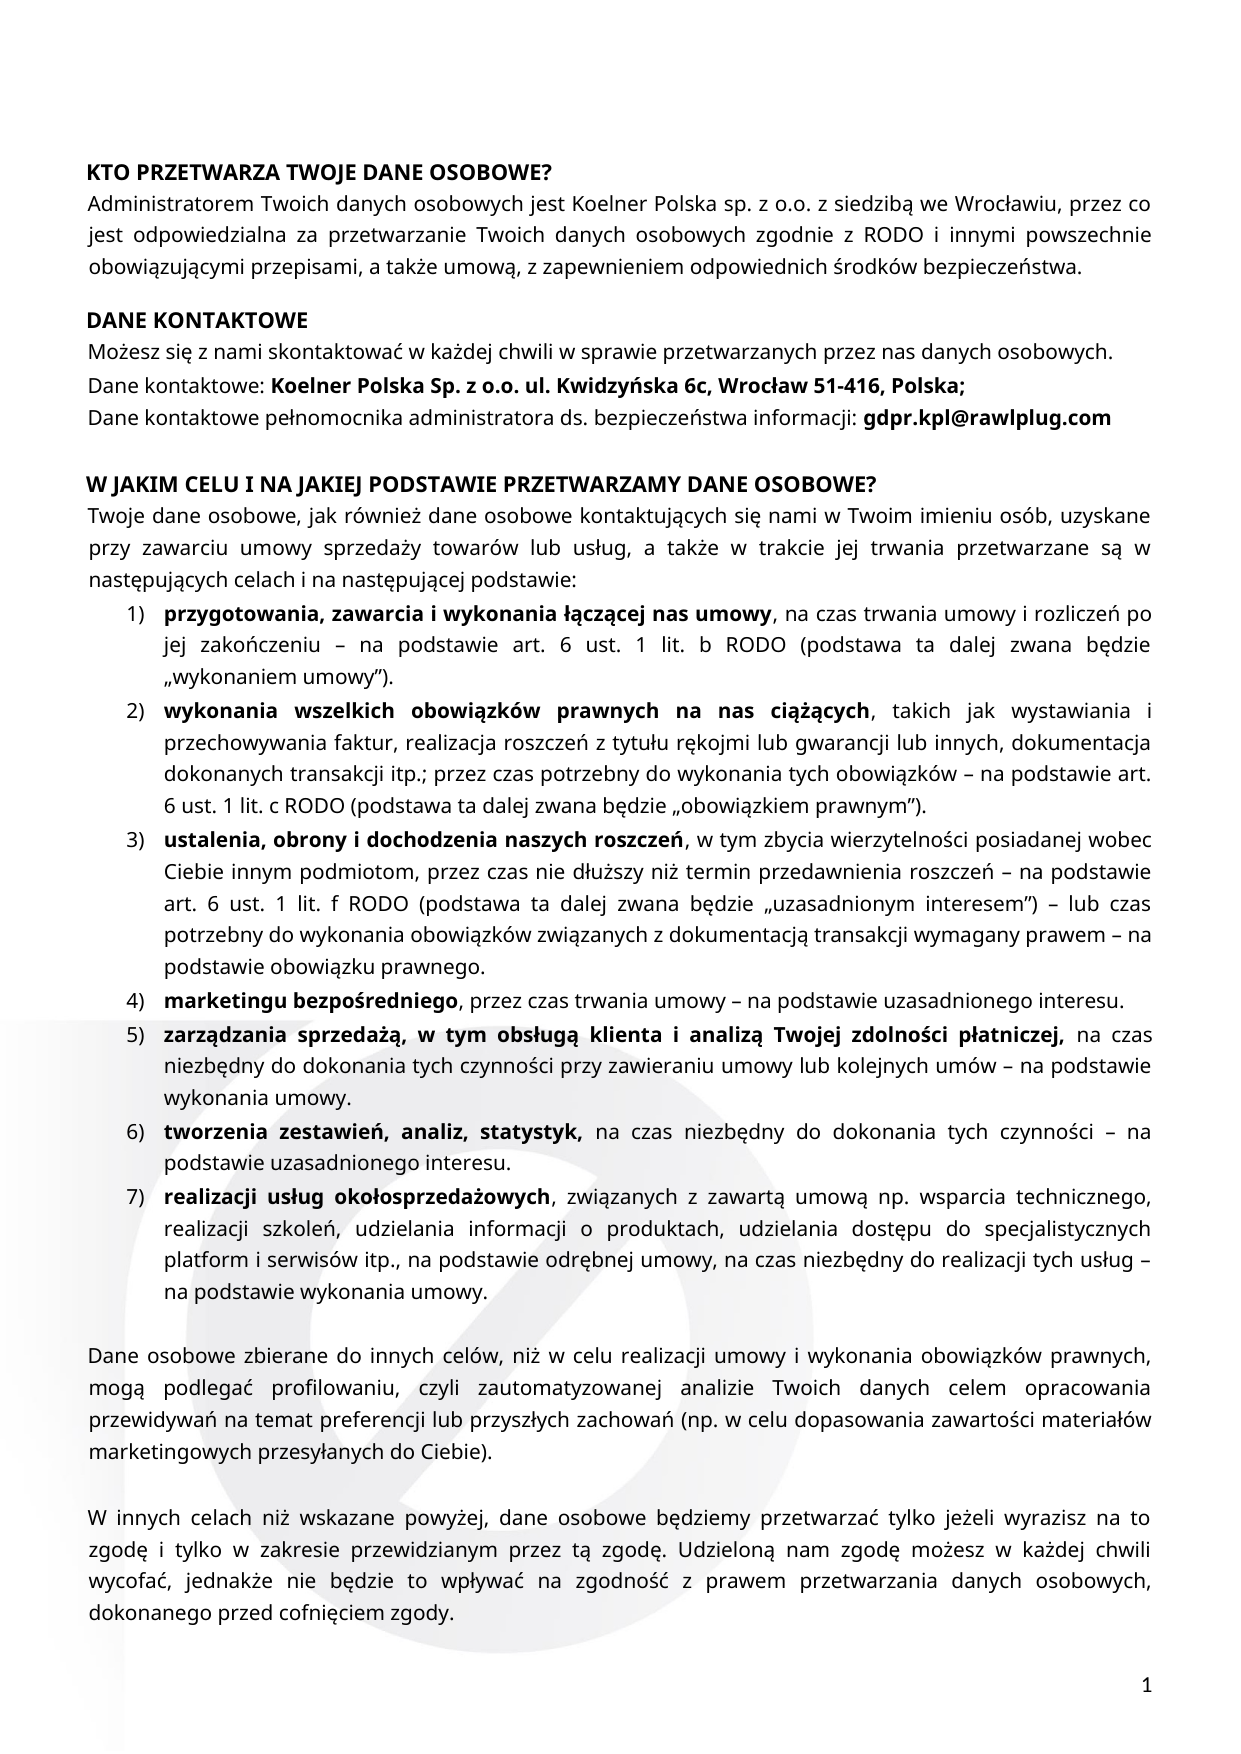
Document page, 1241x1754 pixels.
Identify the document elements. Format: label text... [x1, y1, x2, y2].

text Dane kontaktowe: Koelner Polska Sp. z o.o. ul. Kwidzyńska 6c, Wrocław 51-416, Polska; [87, 371, 1157, 399]
text Administratorem Twoich danych osobowych jest Koelner Polska sp. z o.o. z siedzibą we Wrocławiu, przez co jest odpowiedzialna za przetwarzanie Twoich danych osobowych zgodnie z RODO i innymi powszechnie obowiązującymi przepisami, a także umową, z zapewnieniem odpowiednich środków bezpieczeństwa. [87, 189, 1153, 281]
text Możesz się z nami skontaktować w każdej chwili w sprawie przetwarzanych przez nas danych osobowych. [87, 337, 1153, 366]
text Twoje dane osobowe, jak również dane osobowe kontaktujących się nami w Twoim imieniu osób, uzyskane przy zawarciu umowy sprzedaży towarów lub usług, a także w trakcie jej trwania przetwarzane są w następujących celach i na następującej podstawie: [87, 501, 1153, 593]
list marketingu bezpośredniego, przez czas trwania umowy – na podstawie uzasadnionego interesu. [126, 986, 1153, 1014]
text W innych celach niż wskazane powyżej, dane osobowe będziemy przetwarzać tylko jeżeli wyrazisz na to zgodę i tylko w zakresie przewidzianym przez tą zgodę. Udzieloną nam zgodę możesz w każdej chwili wycofać, jednakże nie będzie to wpływać na zgodność z prawem przetwarzania danych osobowych, dokonanego przed cofnięciem zgody. [87, 1503, 1153, 1627]
list zarządzania sprzedażą, w tym obsługą klienta i analizą Twojej zdolności płatniczej, na czas niezbędny do dokonania tych czynności przy zawieraniu umowy lub kolejnych umów – na podstawie wykonania umowy. [126, 1020, 1153, 1112]
list przygotowania, zawarcia i wykonania łączącej nas umowy, na czas trwania umowy i rozliczeń po jej zakończeniu – na podstawie art. 6 ust. 1 lit. b RODO (podstawa ta dalej zwana będzie „wykonaniem umowy”). [126, 599, 1153, 691]
text W JAKIM CELU I NA JAKIEJ PODSTAWIE PRZETWARZAMY DANE OSOBOWE? [86, 469, 1157, 499]
list wykonania wszelkich obowiązków prawnych na nas ciążących, takich jak wystawiania i przechowywania faktur, realizacja roszczeń z tytułu rękojmi lub gwarancji lub innych, dokumentacja dokonanych transakcji itp.; przez czas potrzebny do wykonania tych obowiązków – na podstawie art. 6 ust. 1 lit. c RODO (podstawa ta dalej zwana będzie „obowiązkiem prawnym”). [126, 696, 1153, 820]
text KTO PRZETWARZA TWOJE DANE OSOBOWE? [86, 157, 1157, 187]
subtitle DANE KONTAKTOWE [86, 305, 1157, 335]
picture [0, 0, 1240, 1751]
list tworzenia zestawień, analiz, statystyk, na czas niezbędny do dokonania tych czynności – na podstawie uzasadnionego interesu. [126, 1117, 1153, 1177]
list realizacji usług okołosprzedażowych, związanych z zawartą umową np. wsparcia technicznego, realizacji szkoleń, udzielania informacji o produktach, udzielania dostępu do specjalistycznych platform i serwisów itp., na podstawie odrębnej umowy, na czas niezbędny do realizacji tych usług – na podstawie wykonania umowy. [126, 1182, 1153, 1306]
list ustalenia, obrony i dochodzenia naszych roszczeń, w tym zbycia wierzytelności posiadanej wobec Ciebie innym podmiotom, przez czas nie dłuższy niż termin przedawnienia roszczeń – na podstawie art. 6 ust. 1 lit. f RODO (podstawa ta dalej zwana będzie „uzasadnionym interesem”) – lub czas potrzebny do wykonania obowiązków związanych z dokumentacją transakcji wymagany prawem – na podstawie obowiązku prawnego. [126, 825, 1153, 981]
text Dane kontaktowe pełnomocnika administratora ds. bezpieczeństwa informacji: gdpr.kpl@rawlplug.com [87, 403, 1153, 432]
text Dane osobowe zbierane do innych celów, niż w celu realizacji umowy i wykonania obowiązków prawnych, mogą podlegać profilowaniu, czyli zautomatyzowanej analizie Twoich danych celem opracowania przewidywań na temat preferencji lub przyszłych zachowań (np. w celu dopasowania zawartości materiałów marketingowych przesyłanych do Ciebie). [87, 1342, 1153, 1465]
